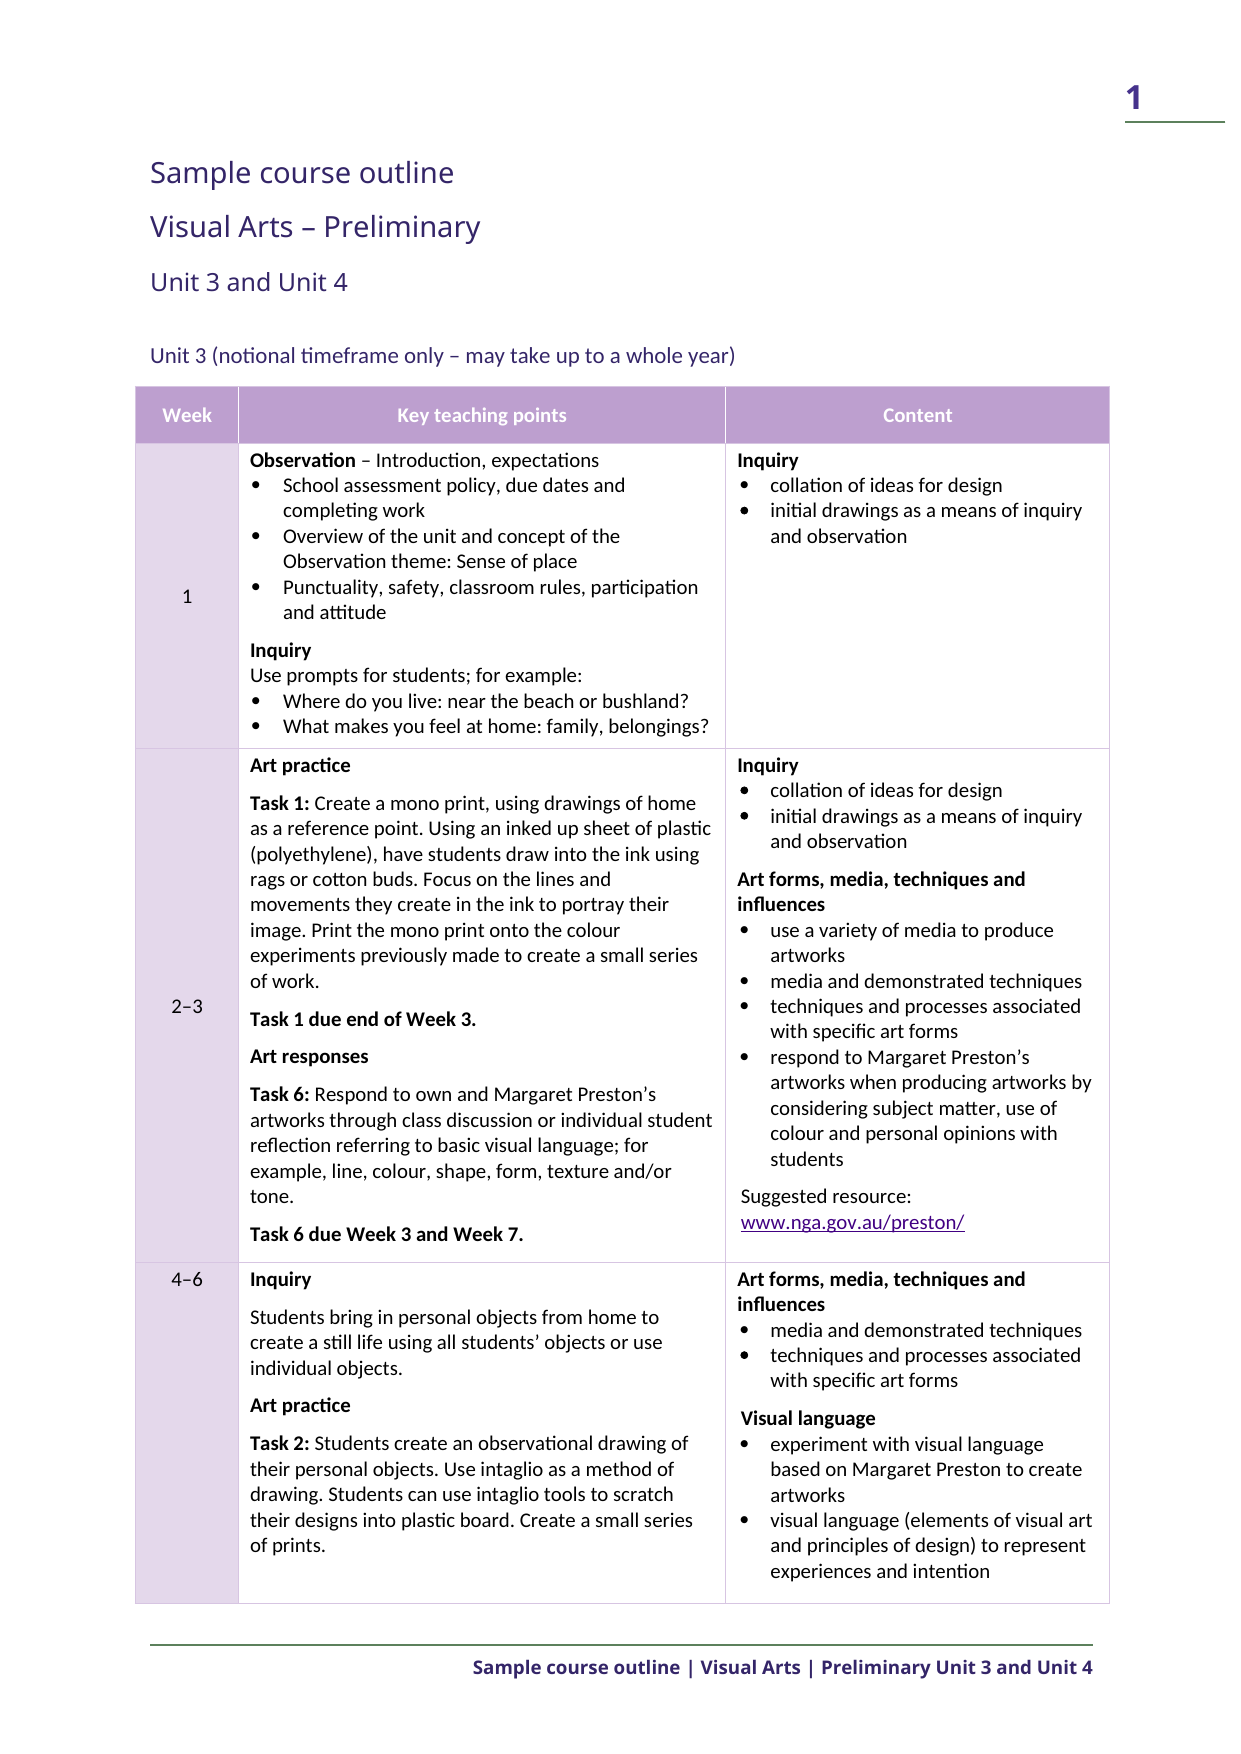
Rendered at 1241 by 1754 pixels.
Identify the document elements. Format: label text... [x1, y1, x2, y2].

table_cell 2–3 [136, 749, 238, 1262]
table_cell 1 [136, 444, 238, 748]
table_cell 4–6 [136, 1263, 238, 1603]
table_cell Art practice Task 1: Create a mono print, using drawings of home as a reference point. Using an inked up sheet of plastic (polyethylene), have students draw into the ink using rags or cotton buds. Focus on the lines and movements they create in the ink to portray their image. Print the mono print onto the colour experiments previously made to create a small series of work. Task 1 due end of Week 3. Art responses Task 6: Respond to own and Margaret Preston’s artworks through class discussion or individual student reflection referring to basic visual language; for example, line, colour, shape, form, texture and/or tone. Task 6 due Week 3 and Week 7. [239, 749, 725, 1262]
subtitle Sample course outline [150, 152, 1093, 192]
subtitle Unit 3 and Unit 4 [150, 264, 1093, 298]
table_cell Inquiry collation of ideas for design initial drawings as a means of inquiry and observation Art forms, media, techniques and influences use a variety of media to produce artworks media and demonstrated techniques techniques and processes associated with specific art forms respond to Margaret Preston’s artworks when producing artworks by considering subject matter, use of colour and personal opinions with students Suggested resource: www.nga.gov.au/preston/ [726, 749, 1109, 1262]
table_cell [239, 1263, 725, 1603]
table_header Content [726, 387, 1109, 443]
table_cell Inquiry collation of ideas for design initial drawings as a means of inquiry and observation [726, 444, 1109, 748]
table_cell Observation – Introduction, expectations School assessment policy, due dates and completing work Overview of the unit and concept of the Observation theme: Sense of place Punctuality, safety, classroom rules, participation and attitude Inquiry Use prompts for students; for example: Where do you live: near the beach or bushland? What makes you feel at home: family, belongings? [239, 444, 725, 748]
table_header Key teaching points [239, 387, 725, 443]
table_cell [726, 1263, 1109, 1603]
subtitle Unit 3 (notional timeframe only – may take up to a whole year) [150, 341, 1093, 369]
subtitle Visual Arts – Preliminary [150, 206, 1093, 246]
table_header Week [136, 387, 238, 443]
